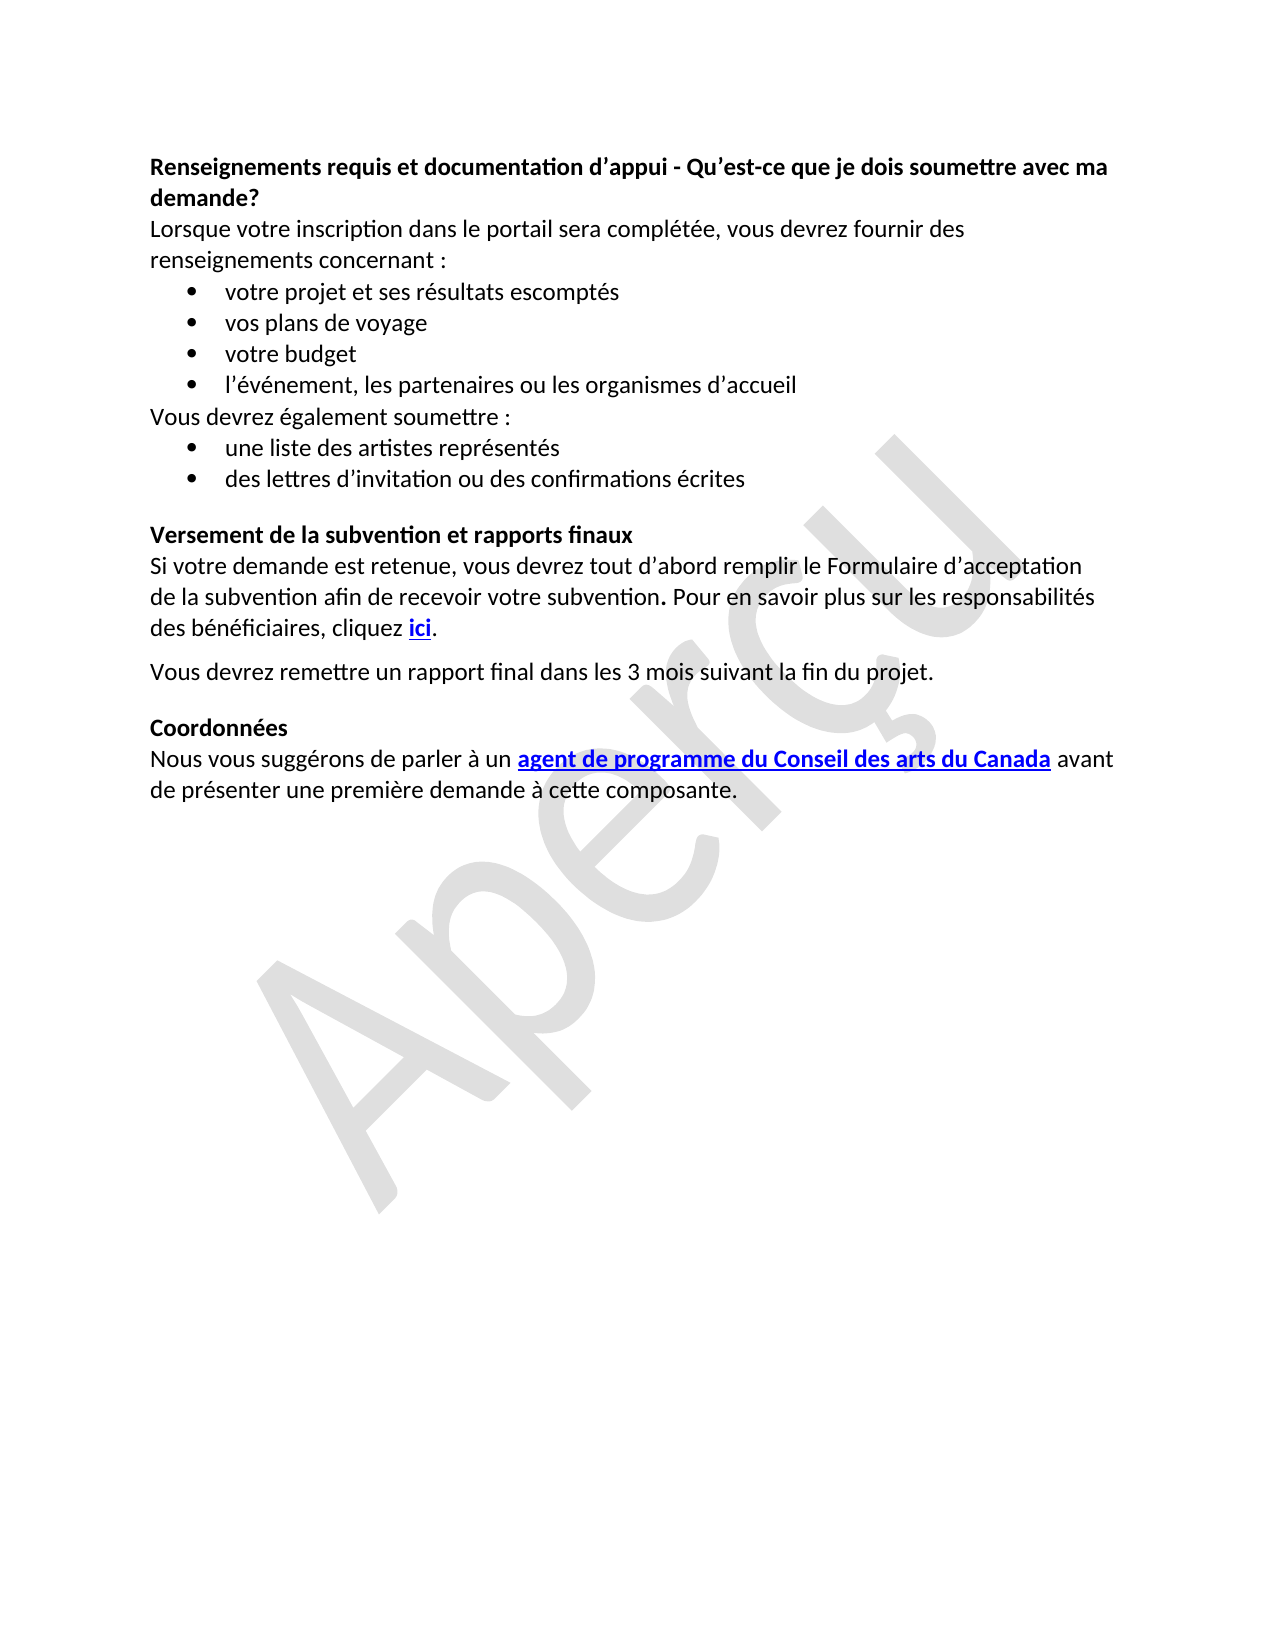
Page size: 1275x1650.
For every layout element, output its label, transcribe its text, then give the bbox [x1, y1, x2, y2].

text Vous devrez également soumettre : [150, 400, 1110, 431]
subtitle Coordonnées [150, 712, 1125, 742]
text Si votre demande est retenue, vous devrez tout d’abord remplir le Formulaire d’acceptation de la subvention afin de recevoir votre subvention. Pour en savoir plus sur les responsabilités des bénéficiaires, cliquez ici. [150, 549, 1110, 643]
list une liste des artistes représentés [187, 431, 1110, 462]
list l’événement, les partenaires ou les organismes d’accueil [187, 369, 1110, 400]
list votre budget [187, 337, 1110, 369]
text Nous vous suggérons de parler à un agent de programme du Conseil des arts du Canada avant de présenter une première demande à cette composante. [150, 742, 1125, 805]
list vos plans de voyage [187, 306, 1110, 337]
text Vous devrez remettre un rapport final dans les 3 mois suivant la fin du projet. [150, 656, 1110, 687]
text Renseignements requis et documentation d’appui - Qu’est-ce que je dois soumettre avec ma demande? Lorsque votre inscription dans le portail sera complétée, vous devrez fournir des renseignements concernant : [150, 150, 1110, 275]
list des lettres d’invitation ou des confirmations écrites [187, 462, 1110, 494]
list votre projet et ses résultats escomptés [187, 275, 1110, 306]
subtitle Versement de la subvention et rapports finaux [150, 519, 1125, 549]
